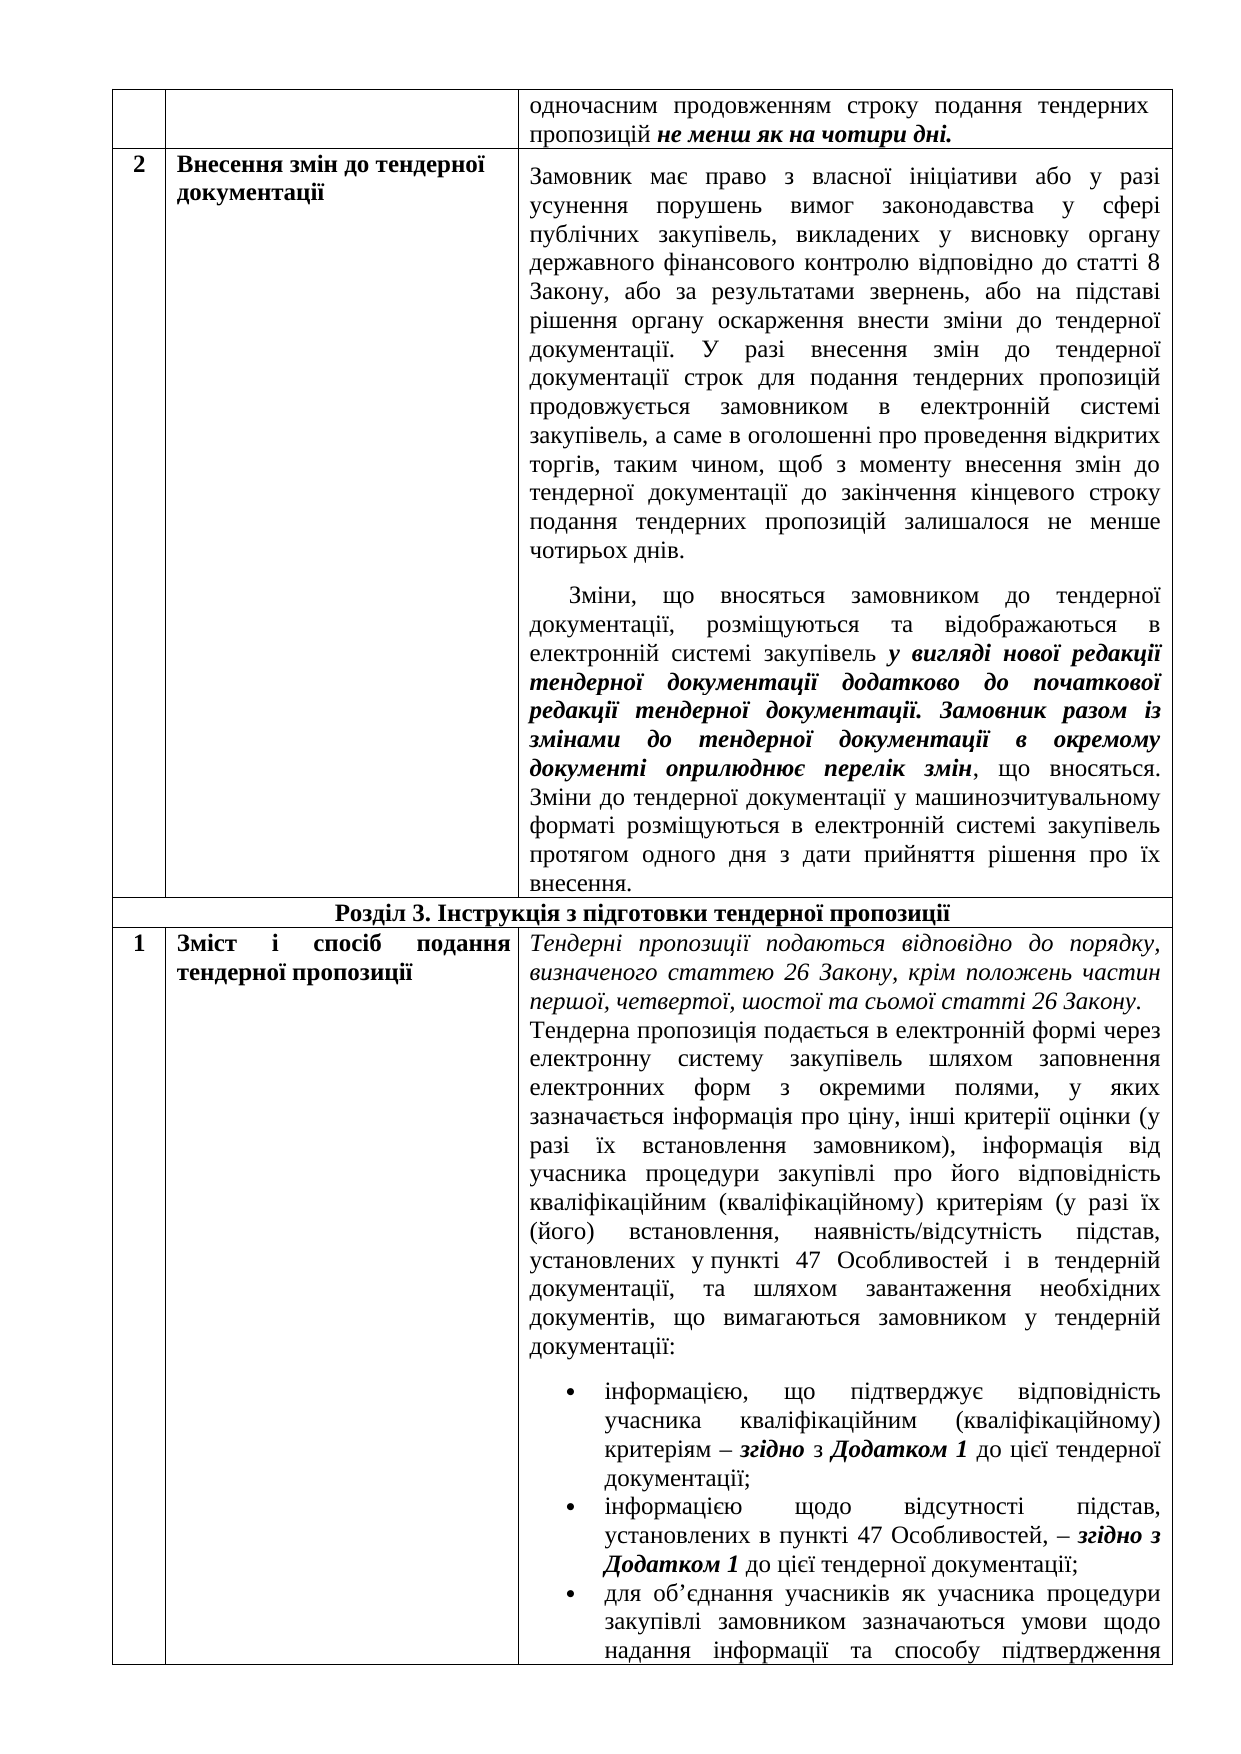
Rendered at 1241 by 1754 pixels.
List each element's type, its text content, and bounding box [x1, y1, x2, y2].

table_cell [166, 928, 518, 1664]
table_cell Замовник має право з власної ініціативи або у разі усунення порушень вимог законодавства у сфері публічних закупівель, викладених у висновку органу державного фінансового контролю відповідно до статті 8 Закону, або за результатами звернень, або на підставі рішення органу оскарження внести зміни до тендерної документації. У разі внесення змін до тендерної документації строк для подання тендерних пропозицій продовжується замовником в електронній системі закупівель, а саме в оголошенні про проведення відкритих торгів, таким чином, щоб з моменту внесення змін до тендерної документації до закінчення кінцевого строку подання тендерних пропозицій залишалося не менше чотирьох днів. Зміни, що вносяться замовником до тендерної документації, розміщуються та відображаються в електронній системі закупівель у вигляді нової редакції тендерної документації додатково до початкової редакції тендерної документації. Замовник разом із змінами до тендерної документації в окремому документі оприлюднює перелік змін, що вносяться. Зміни до тендерної документації у машинозчитувальному форматі розміщуються в електронній системі закупівель протягом одного дня з дати прийняття рішення про їх внесення. [519, 149, 1172, 897]
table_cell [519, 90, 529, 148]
table_cell Розділ 3. Інструкція з підготовки тендерної пропозиції [113, 898, 1172, 927]
table_cell Внесення змін до тендерної документації [166, 149, 518, 897]
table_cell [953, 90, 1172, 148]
table_cell 2 [113, 149, 165, 897]
table_cell 1 [113, 928, 165, 1664]
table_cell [519, 928, 1172, 1664]
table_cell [166, 90, 518, 148]
table_cell 1 [113, 90, 165, 148]
